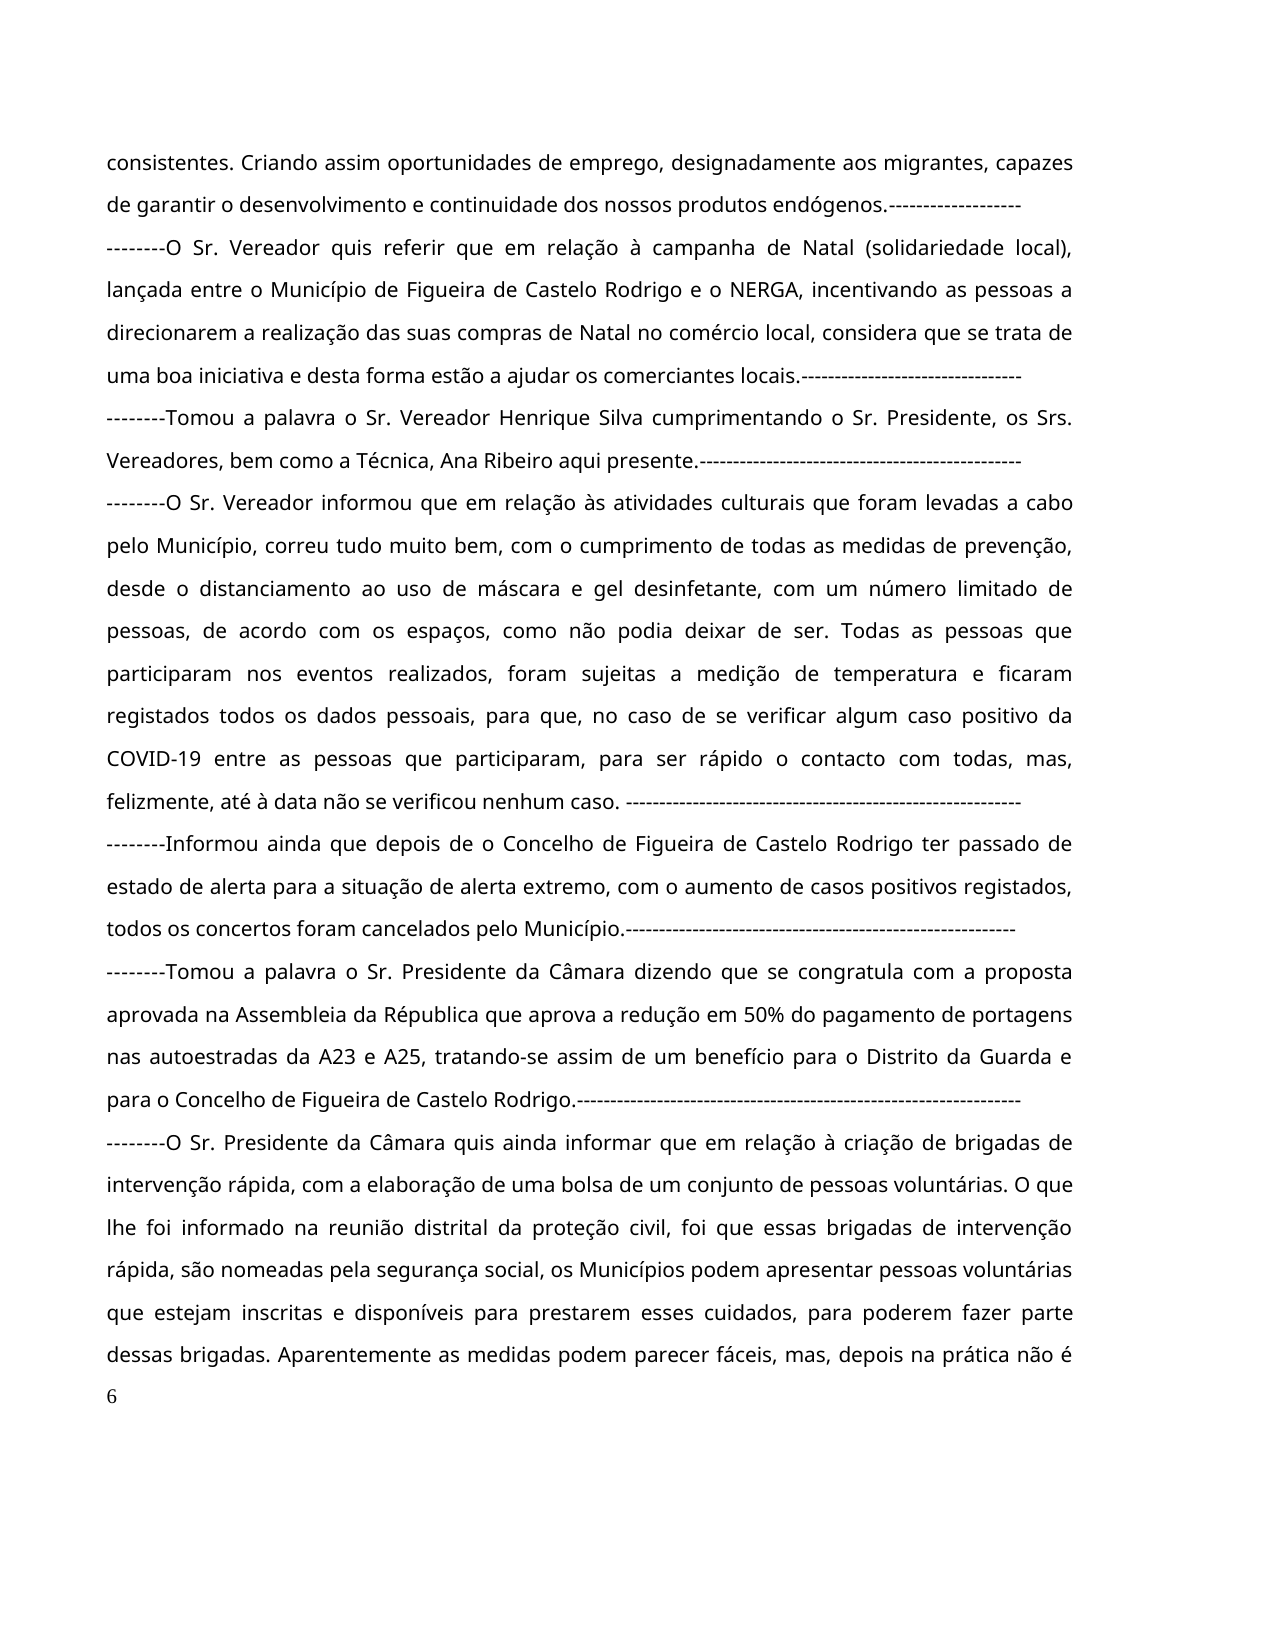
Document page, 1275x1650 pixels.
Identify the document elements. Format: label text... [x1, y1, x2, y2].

text O Sr. Vereador informou que em relação às atividades culturais que foram levadas a cabo pelo Município, correu tudo muito bem, com o cumprimento de todas as medidas de prevenção, desde o distanciamento ao uso de máscara e gel desinfetante, com um número limitado de pessoas, de acordo com os espaços, como não podia deixar de ser. Todas as pessoas que participaram nos eventos realizados, foram sujeitas a medição de temperatura e ficaram registados todos os dados pessoais, para que, no caso de se verificar algum caso positivo da COVID-19 entre as pessoas que participaram, para ser rápido o contacto com todas, mas, felizmente, até à data não se verificou nenhum caso. [106, 488, 1074, 815]
text O Sr. Vereador quis referir que em relação à campanha de Natal (solidariedade local), lançada entre o Município de Figueira de Castelo Rodrigo e o NERGA, incentivando as pessoas a direcionarem a realização das suas compras de Natal no comércio local, considera que se trata de uma boa iniciativa e desta forma estão a ajudar os comerciantes locais. [106, 233, 1074, 389]
text Tomou a palavra o Sr. Presidente da Câmara dizendo que se congratula com a proposta aprovada na Assembleia da Républica que aprova a redução em 50% do pagamento de portagens nas autoestradas da A23 e A25, tratando-se assim de um benefício para o Distrito da Guarda e para o Concelho de Figueira de Castelo Rodrigo. [106, 957, 1074, 1113]
text Informou ainda que depois de o Concelho de Figueira de Castelo Rodrigo ter passado de estado de alerta para a situação de alerta extremo, com o aumento de casos positivos registados, todos os concertos foram cancelados pelo Município. [106, 829, 1074, 943]
text Tomou a palavra o Sr. Vereador Henrique Silva cumprimentando o Sr. Presidente, os Srs. Vereadores, bem como a Técnica, Ana Ribeiro aqui presente. [106, 403, 1074, 474]
